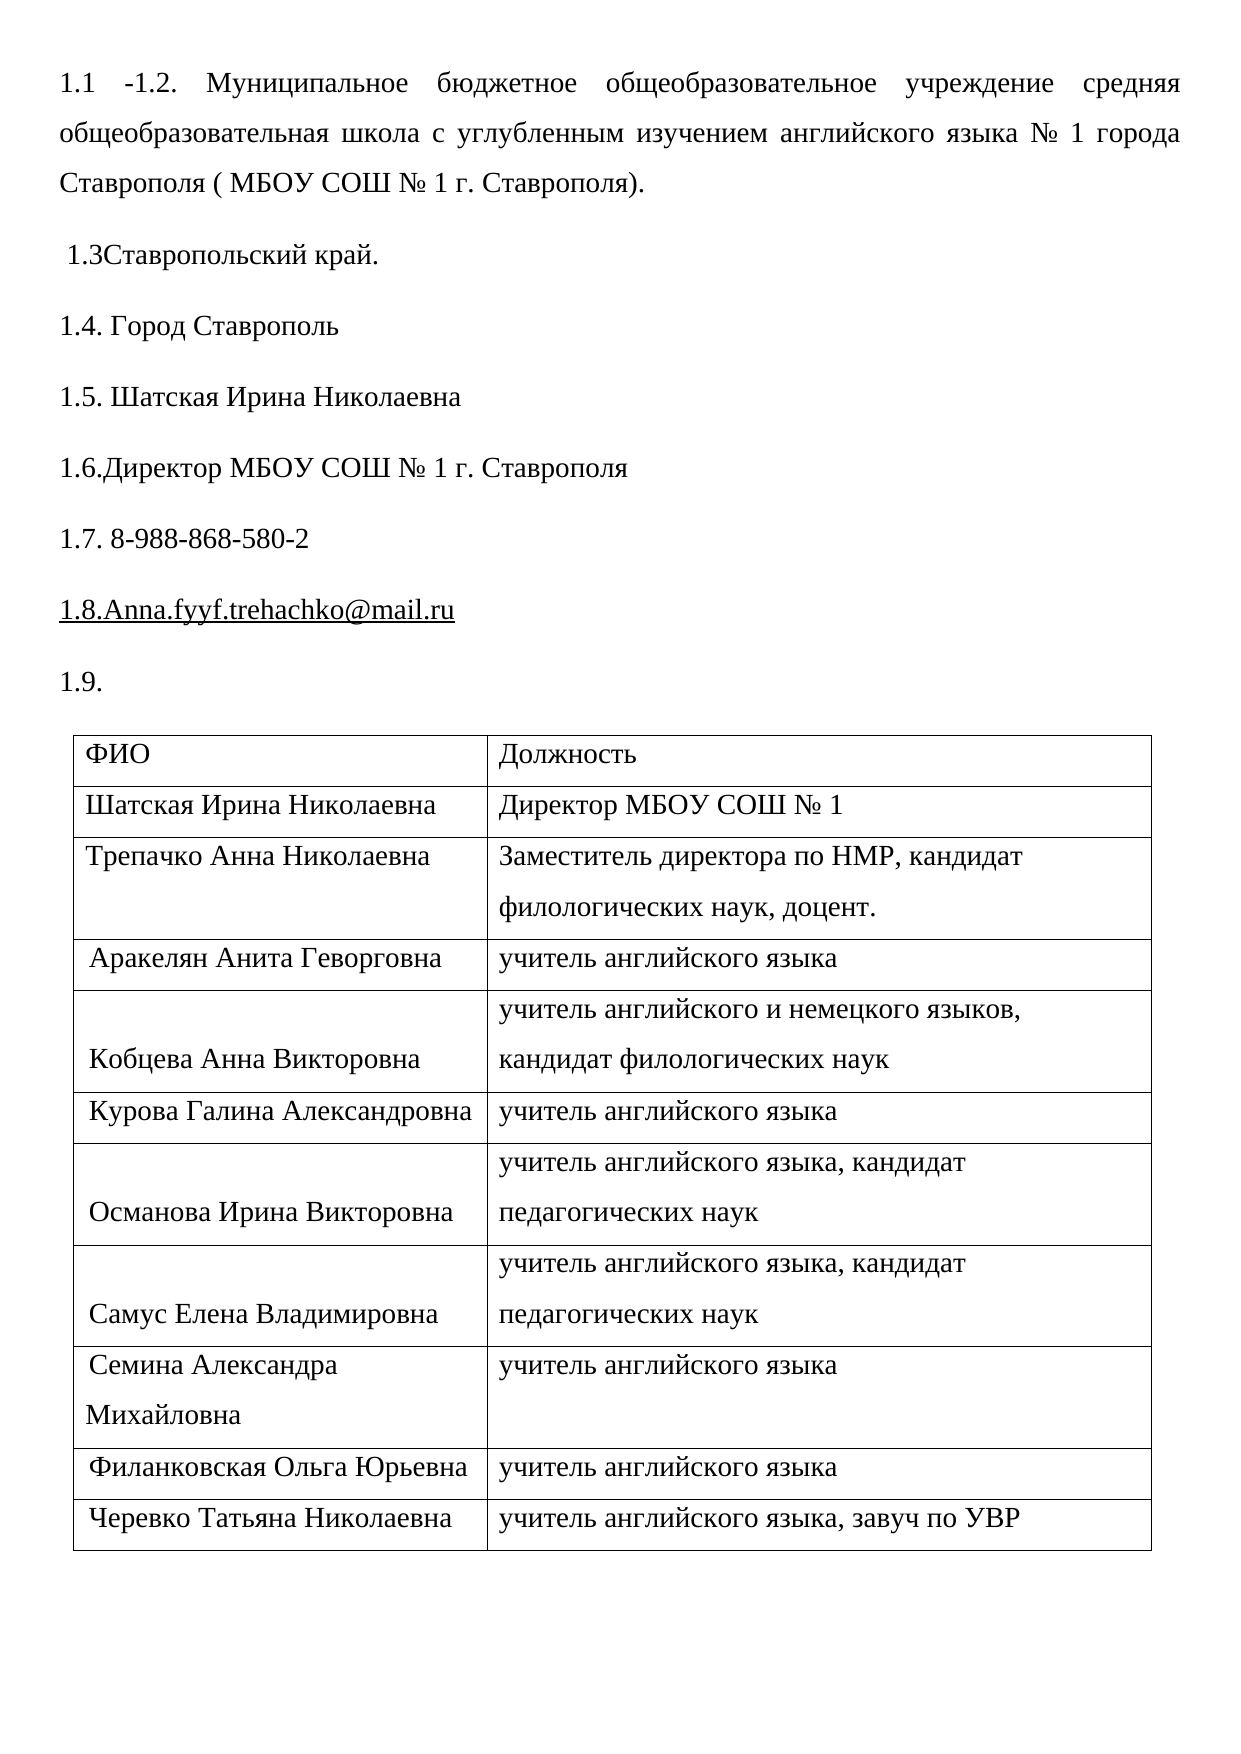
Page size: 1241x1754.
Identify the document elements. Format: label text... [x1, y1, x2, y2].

table_cell учитель английского языка, кандидат педагогических наук [488, 1246, 1151, 1346]
table_cell учитель английского языка, завуч по УВР [488, 1500, 1151, 1550]
text 1.7. 8-988-868-580-2 [59, 521, 1181, 555]
table_cell учитель английского языка [488, 1347, 1151, 1448]
table_cell Аракелян Анита Геворговна [74, 940, 487, 990]
table_cell Шатская Ирина Николаевна [74, 787, 487, 837]
table_cell учитель английского и немецкого языков, кандидат филологических наук [488, 991, 1151, 1092]
table_cell Кобцева Анна Викторовна [74, 991, 487, 1092]
table_header Должность [488, 736, 1151, 786]
table_cell Заместитель директора по НМР, кандидат филологических наук, доцент. [488, 838, 1151, 939]
table_cell учитель английского языка [488, 1093, 1151, 1143]
table_cell Трепачко Анна Николаевна [74, 838, 487, 939]
table_cell учитель английского языка [488, 1449, 1151, 1499]
text 1.6.Директор МБОУ СОШ № 1 г. Ставрополя [59, 450, 1181, 484]
text 1.1 -1.2. Муниципальное бюджетное общеобразовательное учреждение средняя общеобразовательная школа с углубленным изучением английского языка № 1 города Ставрополя ( МБОУ СОШ № 1 г. Ставрополя). [59, 65, 1181, 199]
table_header ФИО [74, 736, 487, 786]
table_cell Османова Ирина Викторовна [74, 1144, 487, 1244]
table_cell Директор МБОУ СОШ № 1 [488, 787, 1151, 837]
table_cell Курова Галина Александровна [74, 1093, 487, 1143]
text 1.3Ставропольский край. [59, 237, 1181, 270]
table_cell Семина Александра Михайловна [74, 1347, 487, 1448]
table_cell Филанковская Ольга Юрьевна [74, 1449, 487, 1499]
text 1.5. Шатская Ирина Николаевна [59, 379, 1181, 413]
text 1.4. Город Ставрополь [59, 308, 1181, 341]
text 1.9. [59, 664, 1181, 697]
table_cell Черевко Татьяна Николаевна [74, 1500, 487, 1550]
table_cell учитель английского языка, кандидат педагогических наук [488, 1144, 1151, 1244]
table_cell Самус Елена Владимировна [74, 1246, 487, 1346]
text 1.8.Anna.fyyf.trehachko@mail.ru [59, 592, 1181, 626]
table_cell учитель английского языка [488, 940, 1151, 990]
